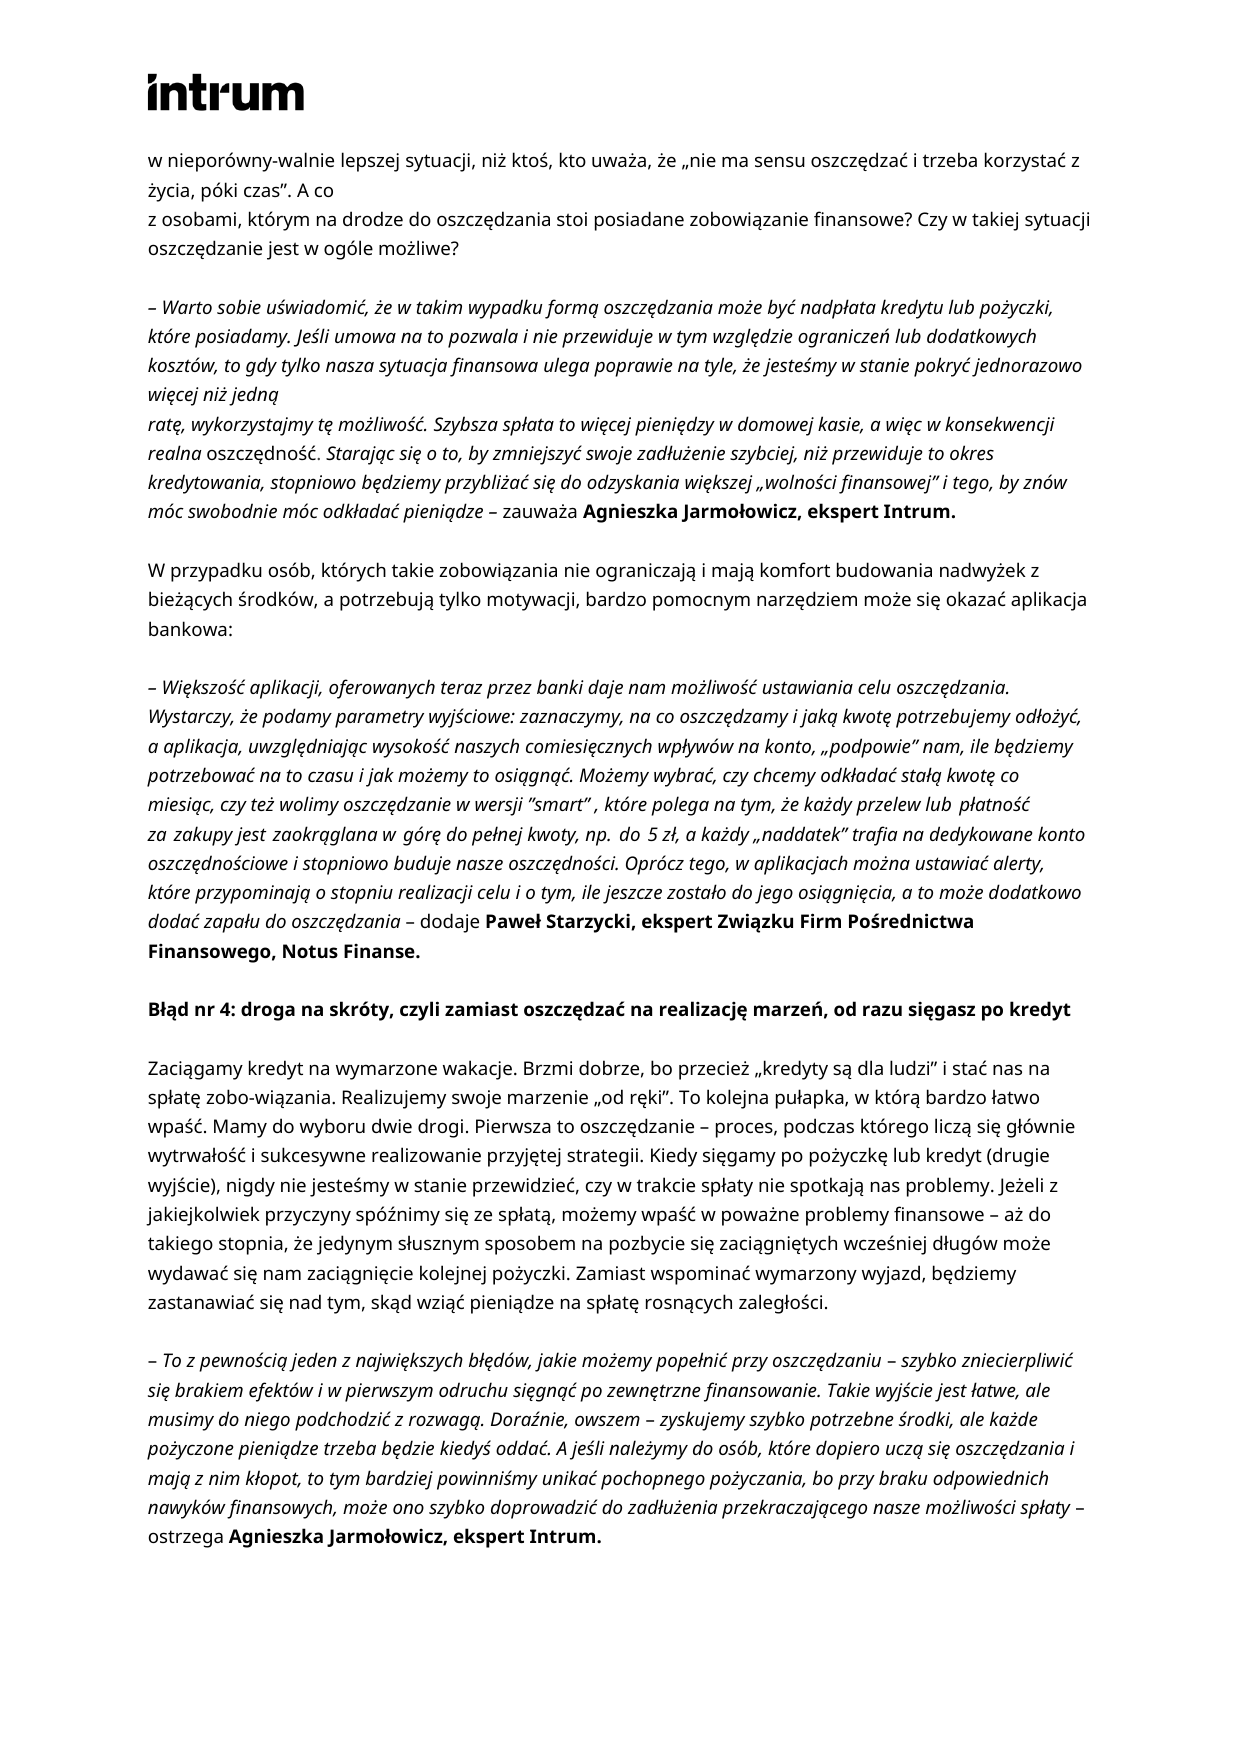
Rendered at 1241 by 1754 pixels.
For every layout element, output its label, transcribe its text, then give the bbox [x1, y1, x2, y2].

text W przypadku osób, których takie zobowiązania nie ograniczają i mają komfort budowania nadwyżek z bieżących środków, a potrzebują tylko motywacji, bardzo pomocnym narzędziem może się okazać aplikacja bankowa: [148, 557, 1093, 641]
text – Większość aplikacji, oferowanych teraz przez banki daje nam możliwość ustawiania celu oszczędzania. Wystarczy, że podamy parametry wyjściowe: zaznaczymy, na co oszczędzamy i jaką kwotę potrzebujemy odłożyć, a aplikacja, uwzględniając wysokość naszych comiesięcznych wpływów na konto, „podpowie” nam, ile będziemy potrzebować na to czasu i jak możemy to osiągnąć. Możemy wybrać, czy chcemy odkładać stałą kwotę co miesiąc, czy też wolimy oszczędzanie w wersji ”smart” , które polega na tym, że każdy przelew lub płatność za zakupy jest zaokrąglana w górę do pełnej kwoty, np. do 5 zł, a każdy „naddatek” trafia na dedykowane konto oszczędnościowe i stopniowo buduje nasze oszczędności. Oprócz tego, w aplikacjach można ustawiać alerty, które przypominają o stopniu realizacji celu i o tym, ile jeszcze zostało do jego osiągnięcia, a to może dodatkowo dodać zapału do oszczędzania – dodaje Paweł Starzycki, ekspert Związku Firm Pośrednictwa Finansowego, Notus Finanse. [148, 674, 1093, 963]
text – To z pewnością jeden z największych błędów, jakie możemy popełnić przy oszczędzaniu – szybko zniecierpliwić się brakiem efektów i w pierwszym odruchu sięgnąć po zewnętrzne finansowanie. Takie wyjście jest łatwe, ale musimy do niego podchodzić z rozwagą. Doraźnie, owszem – zyskujemy szybko potrzebne środki, ale każde pożyczone pieniądze trzeba będzie kiedyś oddać. A jeśli należymy do osób, które dopiero uczą się oszczędzania i mają z nim kłopot, to tym bardziej powinniśmy unikać pochopnego pożyczania, bo przy braku odpowiednich nawyków finansowych, może ono szybko doprowadzić do zadłużenia przekraczającego nasze możliwości spłaty – ostrzega Agnieszka Jarmołowicz, ekspert Intrum. [148, 1348, 1093, 1549]
text Błąd nr 4: droga na skróty, czyli zamiast oszczędzać na realizację marzeń, od razu sięgasz po kredyt [148, 996, 1093, 1022]
text – Warto sobie uświadomić, że w takim wypadku formą oszczędzania może być nadpłata kredytu lub pożyczki, które posiadamy. Jeśli umowa na to pozwala i nie przewiduje w tym względzie ograniczeń lub dodatkowych kosztów, to gdy tylko nasza sytuacja finansowa ulega poprawie na tyle, że jesteśmy w stanie pokryć jednorazowo więcej niż jedną ratę, wykorzystajmy tę możliwość. Szybsza spłata to więcej pieniędzy w domowej kasie, a więc w konsekwencji realna oszczędność. Starając się o to, by zmniejszyć swoje zadłużenie szybciej, niż przewiduje to okres kredytowania, stopniowo będziemy przybliżać się do odzyskania większej „wolności finansowej” i tego, by znów móc swobodnie móc odkładać pieniądze – zauważa Agnieszka Jarmołowicz, ekspert Intrum. [148, 294, 1093, 524]
text Zaciągamy kredyt na wymarzone wakacje. Brzmi dobrze, bo przecież „kredyty są dla ludzi” i stać nas na spłatę zobo-wiązania. Realizujemy swoje marzenie „od ręki”. To kolejna pułapka, w którą bardzo łatwo wpaść. Mamy do wyboru dwie drogi. Pierwsza to oszczędzanie – proces, podczas którego liczą się głównie wytrwałość i sukcesywne realizowanie przyjętej strategii. Kiedy sięgamy po pożyczkę lub kredyt (drugie wyjście), nigdy nie jesteśmy w stanie przewidzieć, czy w trakcie spłaty nie spotkają nas problemy. Jeżeli z jakiejkolwiek przyczyny spóźnimy się ze spłatą, możemy wpaść w poważne problemy finansowe – aż do takiego stopnia, że jedynym słusznym sposobem na pozbycie się zaciągniętych wcześniej długów może wydawać się nam zaciągnięcie kolejnej pożyczki. Zamiast wspominać wymarzony wyjazd, będziemy zastanawiać się nad tym, skąd wziąć pieniądze na spłatę rosnących zaległości. [148, 1055, 1093, 1315]
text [148, 148, 1093, 261]
picture [147, 73, 304, 111]
